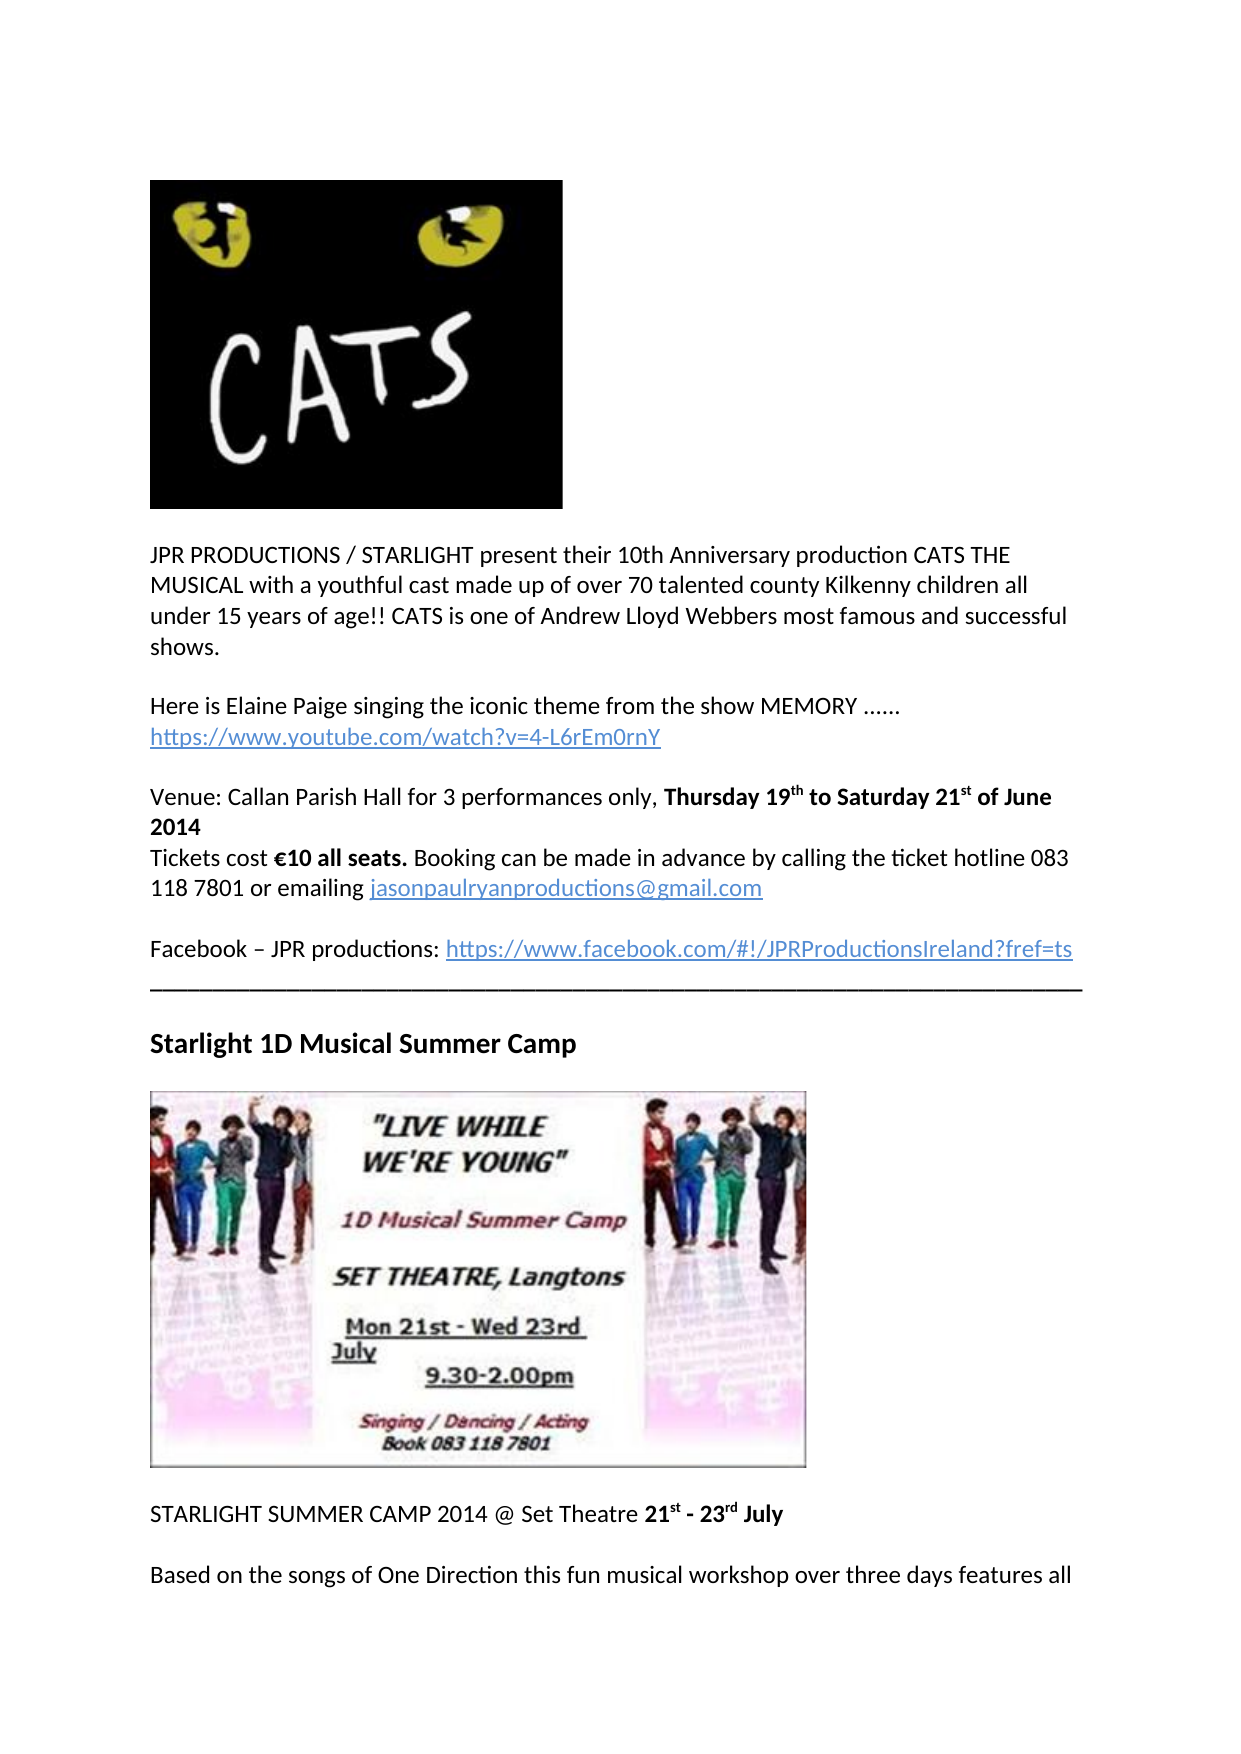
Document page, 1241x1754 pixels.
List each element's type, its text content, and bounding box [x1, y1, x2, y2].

text Tickets cost €10 all seats. Booking can be made in advance by calling the ticket hotline 083 118 7801 or emailing jasonpaulryanproductions@gmail.com [150, 842, 1090, 903]
picture [150, 180, 563, 509]
text Facebook – JPR productions: https://www.facebook.com/#!/JPRProductionsIreland?fref=ts [150, 933, 1090, 964]
text Here is Elaine Paige singing the iconic theme from the show MEMORY ...... https://www.youtube.com/watch?v=4-L6rEm0rnY [150, 690, 1090, 751]
text ___________________________________________________________________________ [150, 964, 1090, 994]
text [150, 1498, 1090, 1589]
text JPR PRODUCTIONS / STARLIGHT present their 10th Anniversary production CATS THE MUSICAL with a youthful cast made up of over 70 talented county Kilkenny children all under 15 years of age!! CATS is one of Andrew Lloyd Webbers most famous and successful shows. [150, 539, 1090, 661]
text Venue: Callan Parish Hall for 3 performances only, Thursday 19th to Saturday 21st of June 2014 [150, 781, 1090, 842]
text Starlight 1D Musical Summer Camp [150, 1025, 1090, 1060]
picture [150, 1091, 807, 1468]
